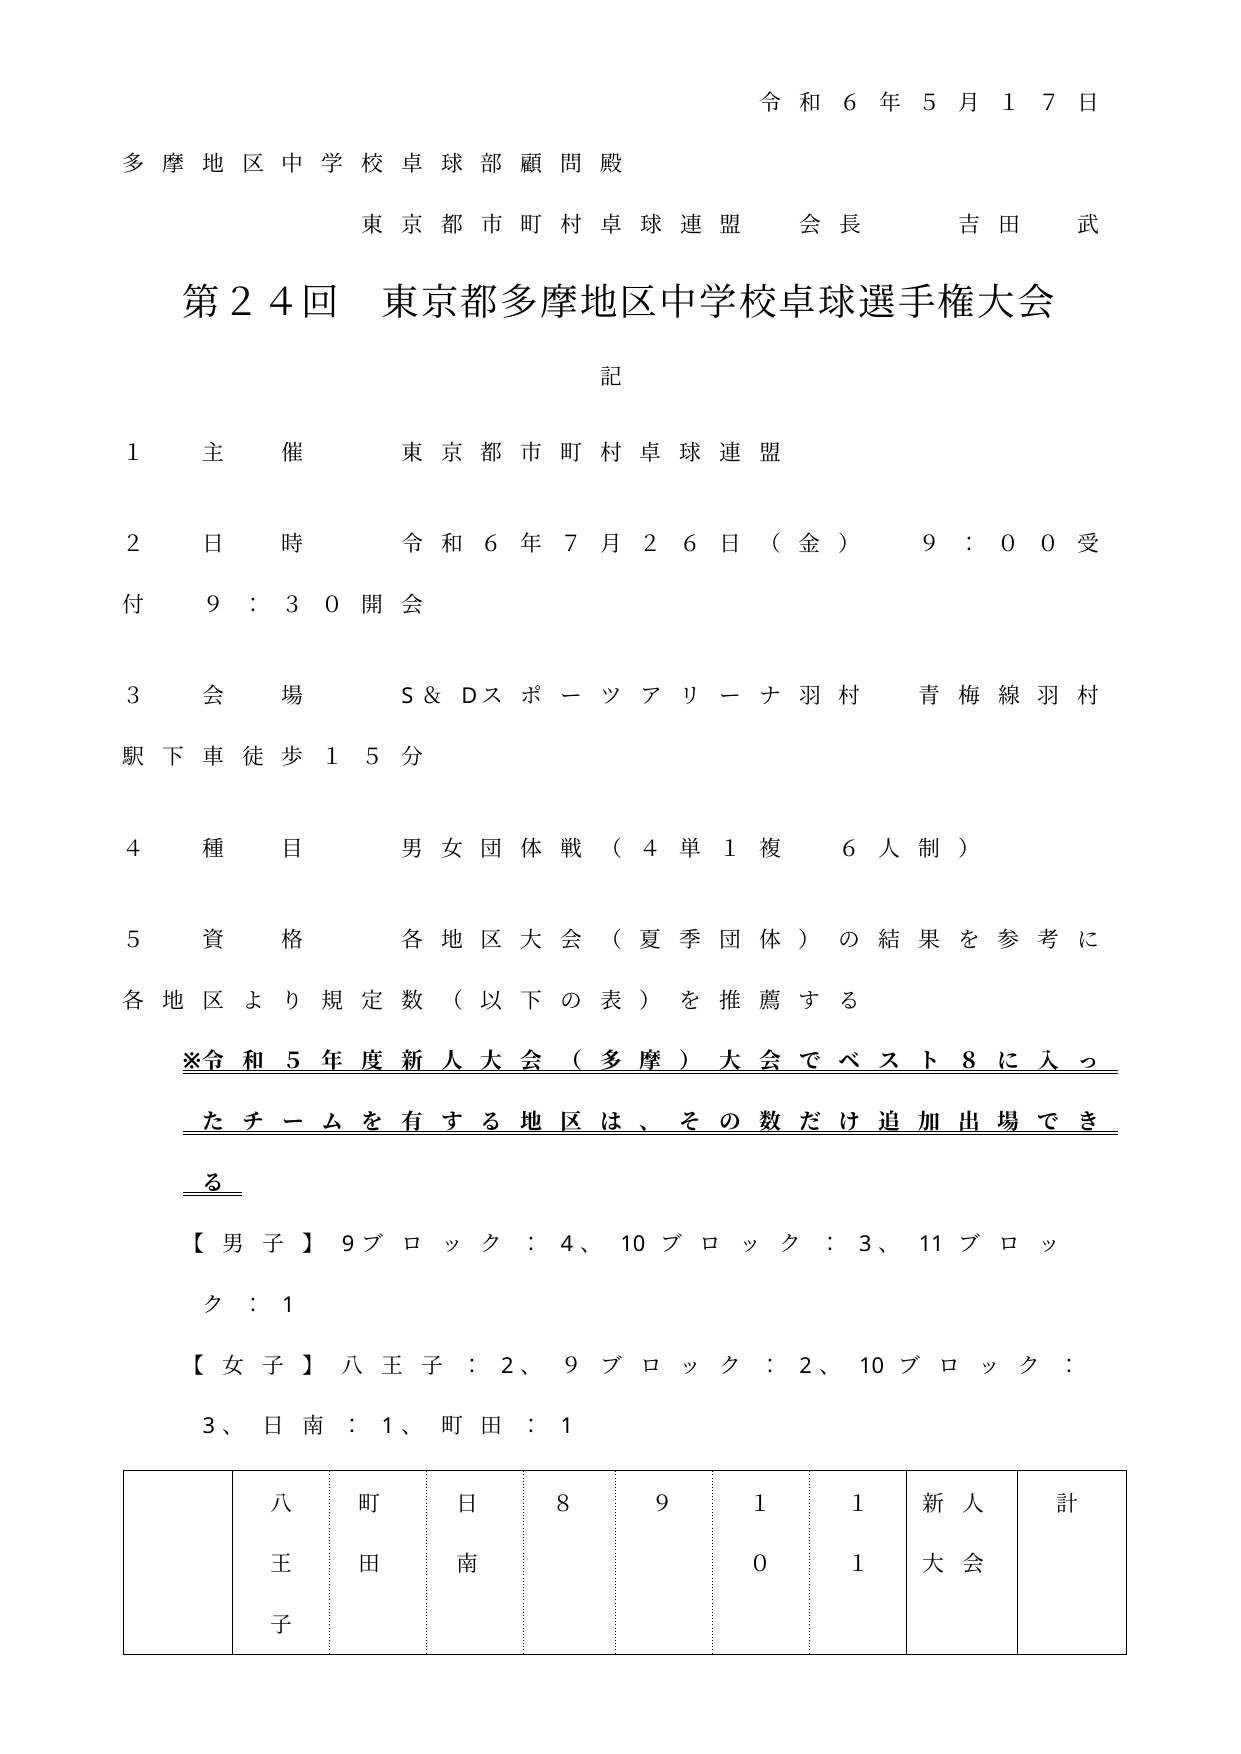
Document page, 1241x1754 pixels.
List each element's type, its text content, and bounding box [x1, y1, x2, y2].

text 東京都市町村卓球連盟 会長 吉田 武 [123, 193, 1117, 253]
text ４ 種 目 男女団体戦（４単１複 ６人制） [123, 816, 1117, 877]
text １ 主 催 東京都市町村卓球連盟 [123, 421, 1117, 482]
table_header 計 [1018, 1471, 1126, 1654]
subtitle 記 [123, 345, 1117, 406]
text 【女子】八王子：2、９ブロック：2、10ブロック：3、日南：1、町田：1 [163, 1333, 1117, 1455]
text 第２４回 東京都多摩地区中学校卓球選手権大会 [123, 269, 1117, 329]
text 【男子】9ブロック：4、10ブロック：3、11ブロック：1 [163, 1212, 1117, 1333]
text ５ 資 格 各地区大会（夏季団体）の結果を参考に、各地区より規定数（以下の表）を推薦する [123, 907, 1117, 1029]
text 令和６年５月１７日 [123, 71, 1117, 132]
table_header 八王子 [233, 1471, 329, 1654]
table_header ９ [615, 1471, 712, 1654]
table_header [124, 1471, 232, 1654]
table_header 日南 [426, 1471, 523, 1654]
table_header 新人大会 [907, 1471, 1017, 1654]
text ３ 会 場 S＆Dスポーツアリーナ羽村 青梅線羽村駅下車徒歩１５分 [123, 664, 1117, 786]
text ２ 日 時 令和６年７月２６日（金） ９：００受付 ９：３０開会 [123, 512, 1117, 634]
text ※令和５年度新人大会（多摩）大会でベスト８に入ったチームを有する地区は、その数だけ追加出場できる [163, 1029, 1117, 1212]
table_header 町田 [329, 1471, 426, 1654]
text 多摩地区中学校卓球部顧問殿 [123, 132, 1117, 193]
table_header ８ [523, 1471, 615, 1654]
table_header １０ [713, 1471, 809, 1654]
table_header １１ [809, 1471, 906, 1654]
